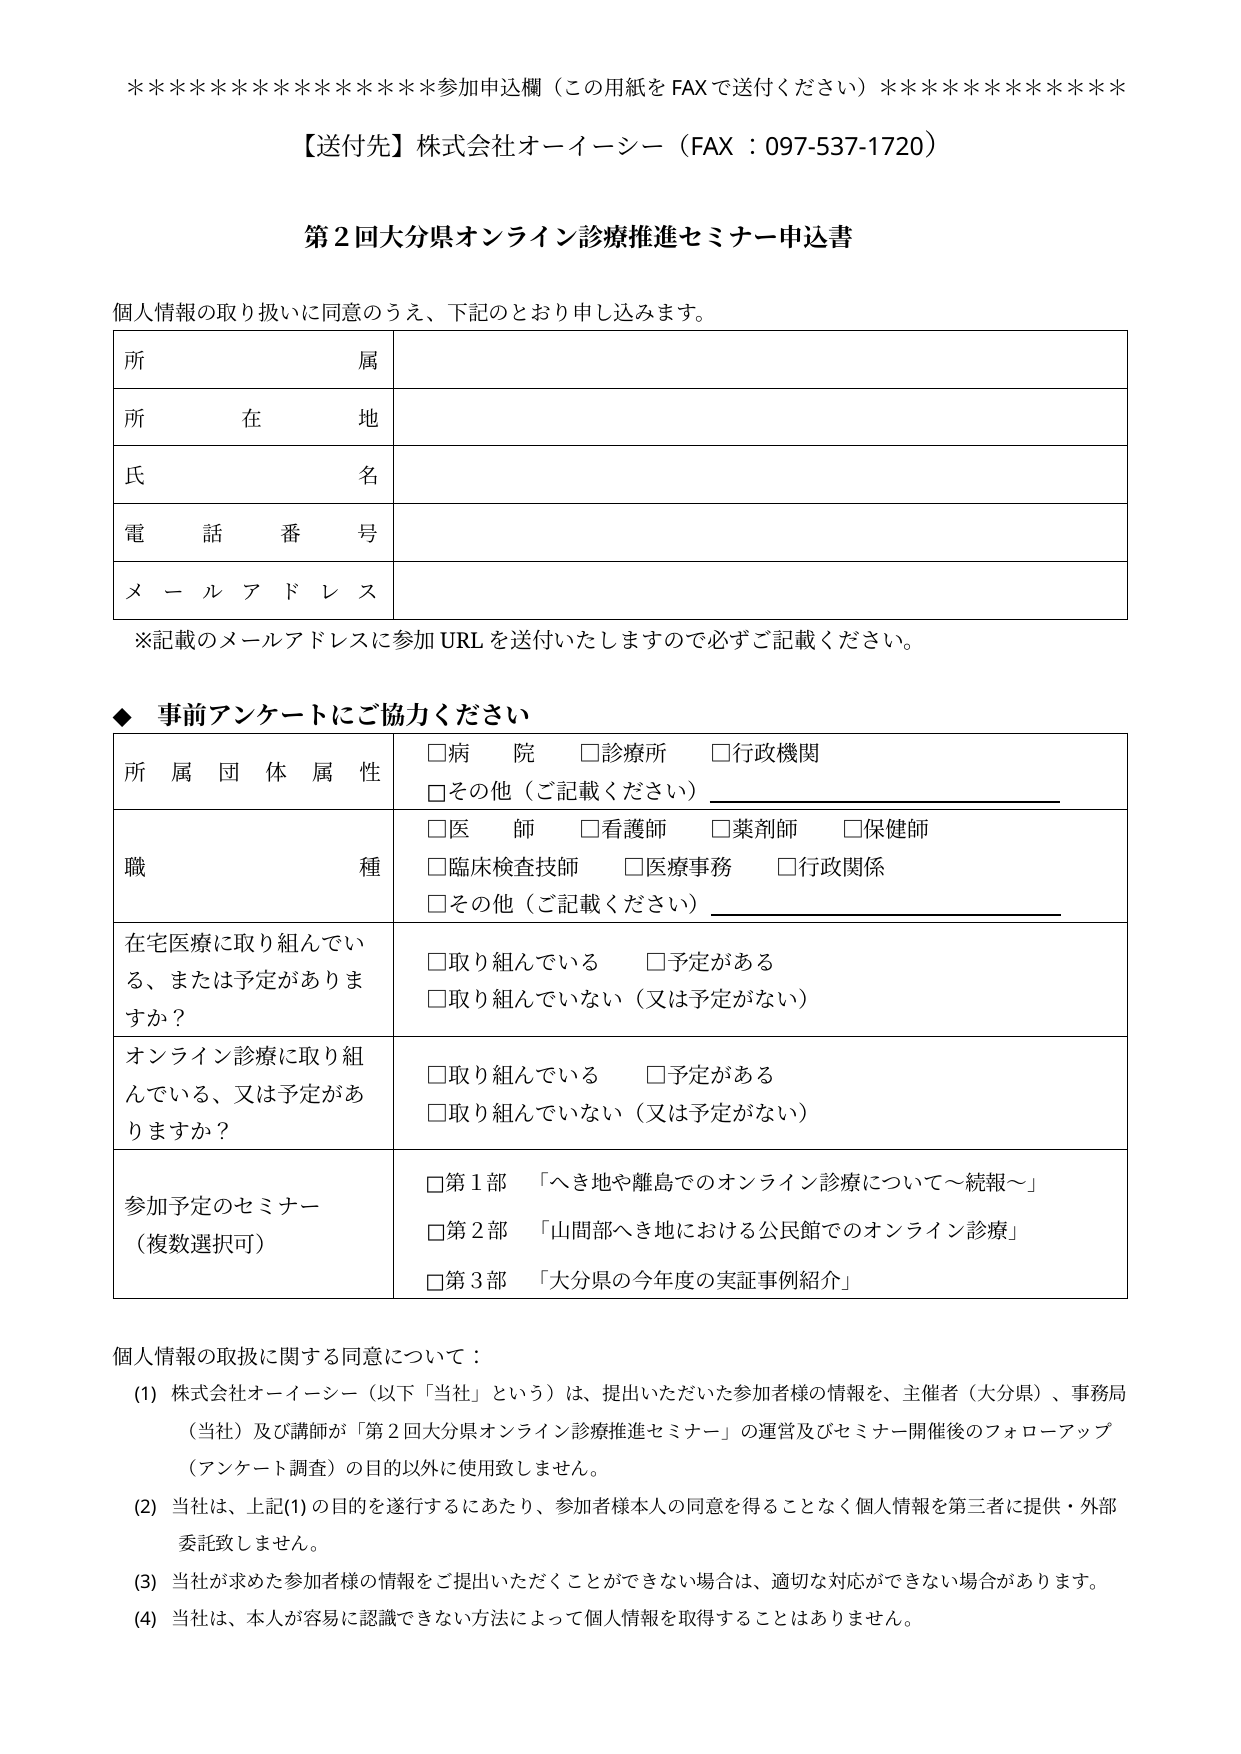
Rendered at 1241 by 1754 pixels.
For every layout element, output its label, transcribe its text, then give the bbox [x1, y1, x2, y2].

list 当社は、上記(1) の目的を遂行するにあたり、参加者様本人の同意を得ることなく個人情報を第三者に提供・外部委託致しません。 [134, 1487, 1128, 1562]
table_header [394, 331, 1127, 388]
table_cell □取り組んでいる □予定がある □取り組んでいない（又は予定がない） [394, 1037, 1127, 1149]
list 株式会社オーイーシー（以下「当社」という）は、提出いただいた参加者様の情報を、主催者（大分県）、事務局（当社）及び講師が「第２回大分県オンライン診療推進セミナー」の運営及びセミナー開催後のフォローアップ（アンケート調査）の目的以外に使用致しません。 [134, 1374, 1128, 1487]
list 当社が求めた参加者様の情報をご提出いただくことができない場合は、適切な対応ができない場合があります。 [134, 1562, 1128, 1599]
text 【送付先】株式会社オーイーシー（FAX ：097-537-1720） [112, 105, 1131, 180]
table_cell 氏 名 [114, 446, 393, 503]
table_cell [394, 504, 1127, 561]
table_cell [394, 446, 1127, 503]
text 個人情報の取り扱いに同意のうえ、下記のとおり申し込みます。 [112, 292, 1044, 330]
list 当社は、本人が容易に認識できない方法によって個人情報を取得することはありません。 [134, 1599, 1128, 1637]
text 第２回大分県オンライン診療推進セミナー申込書 [112, 217, 1044, 255]
table_cell 在宅医療に取り組んでいる、または予定がありますか？ [114, 923, 393, 1036]
table_header □病 院 □診療所 □行政機関 □その他（ご記載ください） [394, 734, 1127, 808]
text ◆ 事前アンケートにご協力ください [112, 695, 1044, 732]
table_cell □取り組んでいる □予定がある □取り組んでいない（又は予定がない） [394, 923, 1127, 1036]
text ※記載のメールアドレスに参加URLを送付いたしますので必ずご記載ください。 [112, 620, 1117, 657]
table_cell [394, 562, 1127, 619]
table_header 所 属 [114, 331, 393, 388]
table_cell [394, 389, 1127, 445]
table_cell 職 種 [114, 810, 393, 922]
table_cell オンライン診療に取り組んでいる、又は予定がありますか？ [114, 1037, 393, 1149]
table_header 所属団体属性 [114, 734, 393, 808]
table_cell □医 師 □看護師 □薬剤師 □保健師 □臨床検査技師 □医療事務 □行政関係 □その他（ご記載ください） [394, 810, 1127, 922]
table_cell 所在地 [114, 389, 393, 445]
table_cell □第１部 「へき地や離島でのオンライン診療について〜続報〜」 □第２部 「山間部へき地における公民館でのオンライン診療」 □第３部 「大分県の今年度の実証事例紹介」 [394, 1150, 1127, 1298]
table_cell メールアドレス [114, 562, 393, 619]
table_cell 参加予定のセミナー （複数選択可） [114, 1150, 393, 1298]
table_cell 電話番号 [114, 504, 393, 561]
text 個人情報の取扱に関する同意について： [112, 1337, 1128, 1374]
text ＊＊＊＊＊＊＊＊＊＊＊＊＊＊＊参加申込欄（この用紙をFAXで送付ください）＊＊＊＊＊＊＊＊＊＊＊＊ [112, 67, 1128, 105]
